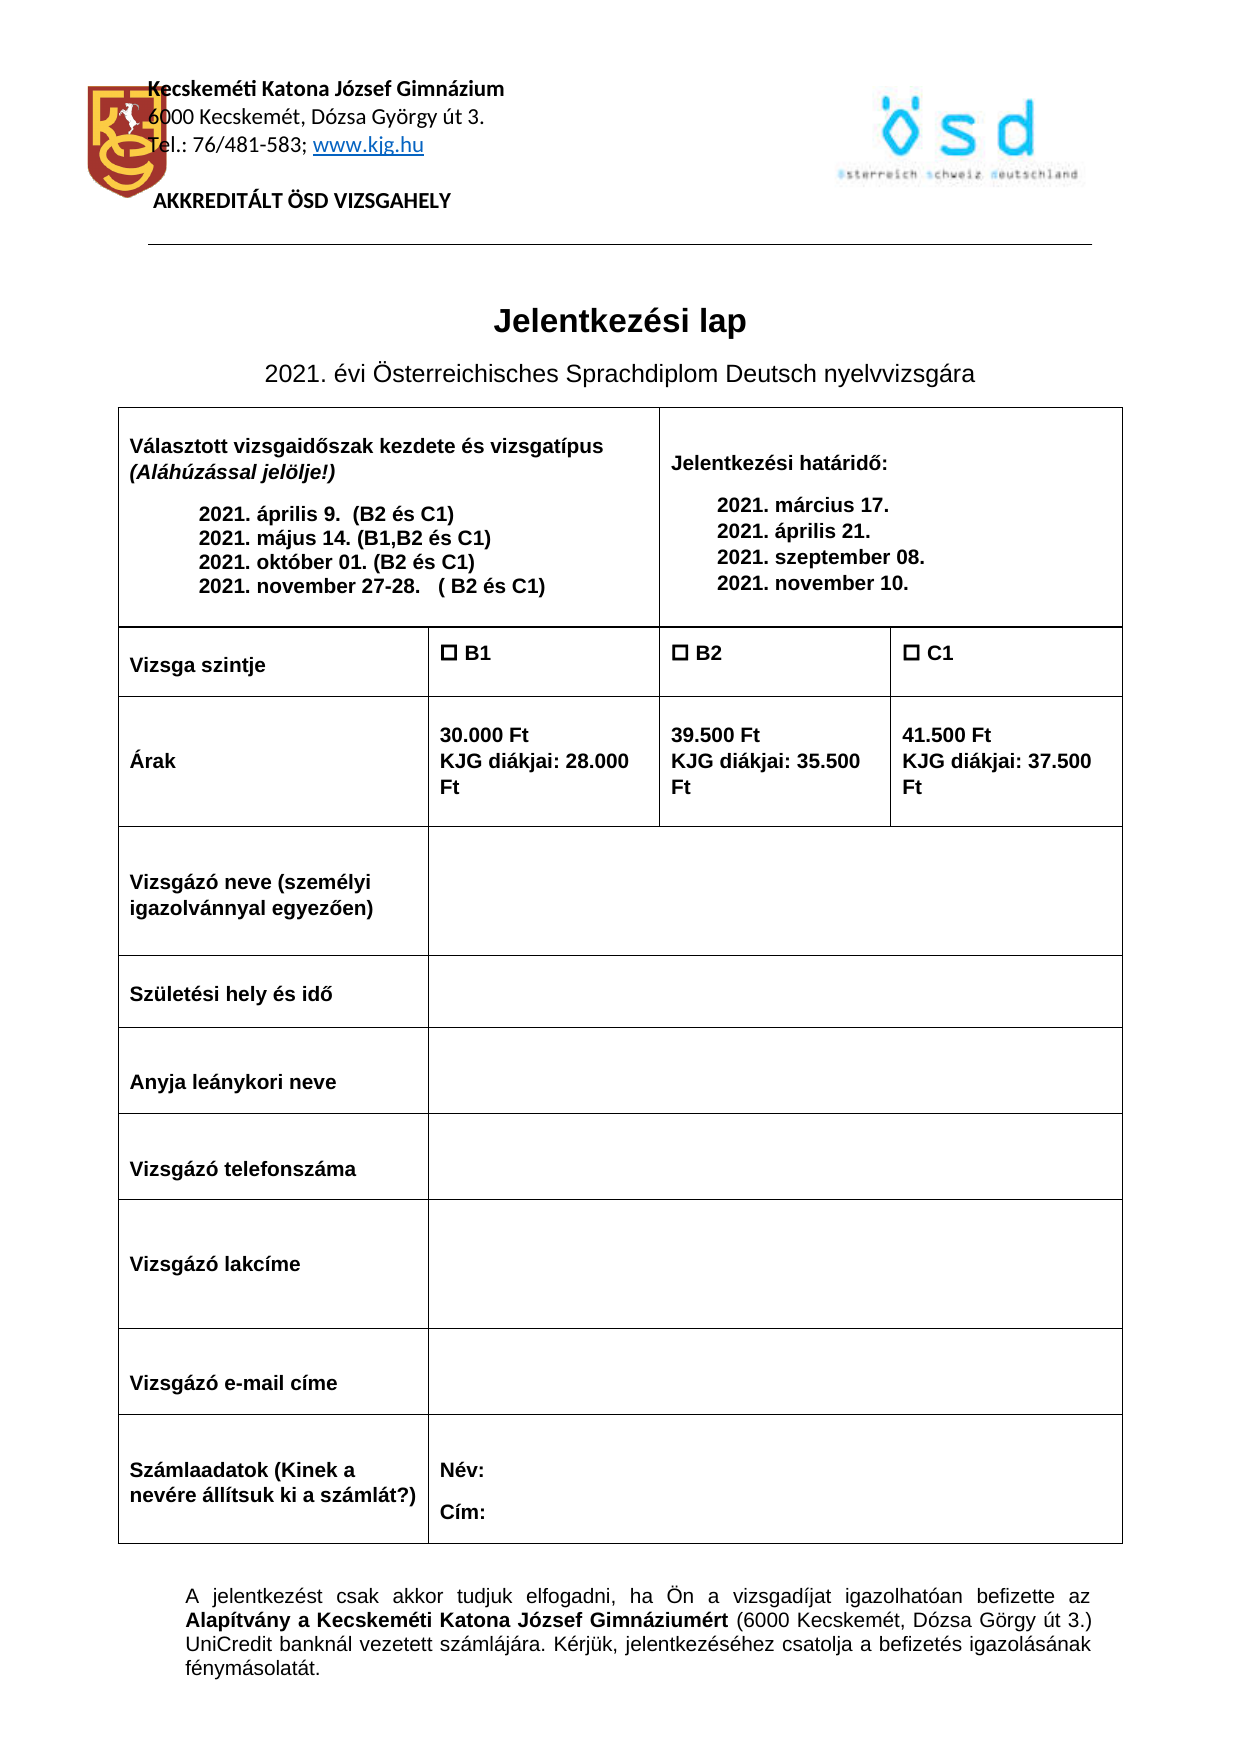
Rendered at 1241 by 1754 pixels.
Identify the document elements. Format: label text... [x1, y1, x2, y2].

table_cell [429, 1028, 1122, 1113]
text 2021. évi Österreichisches Sprachdiplom Deutsch nyelvvizsgára [148, 359, 1092, 388]
table_cell Vizsgázó lakcíme [119, 1200, 428, 1328]
table_cell Vizsga szintje [119, 628, 428, 696]
table_cell B1 [429, 628, 659, 696]
picture [87, 86, 167, 198]
table_cell [429, 1329, 1122, 1414]
table_cell C1 [891, 628, 1122, 696]
table_cell 39.500 Ft KJG diákjai: 35.500 Ft [660, 697, 890, 826]
table_cell 30.000 Ft KJG diákjai: 28.000 Ft [429, 697, 659, 826]
table_cell Vizsgázó telefonszáma [119, 1114, 428, 1199]
table_cell Születési hely és idő [119, 956, 428, 1027]
table_cell Név: Cím: [429, 1415, 1122, 1543]
picture [162, 111, 167, 123]
table_cell Számlaadatok (Kinek a nevére állítsuk ki a számlát?) [119, 1415, 428, 1543]
table_cell [429, 1114, 1122, 1199]
text Jelentkezési lap [148, 301, 1092, 339]
table_header Választott vizsgaidőszak kezdete és vizsgatípus (Aláhúzással jelölje!) 2021. április 9. (B2 és C1) 2021. május 14. (B1,B2 és C1) 2021. október 01. (B2 és C1) 2021. november 27-28. ( B2 és C1) [119, 408, 659, 626]
table_cell 41.500 Ft KJG diákjai: 37.500 Ft [891, 697, 1122, 826]
table_cell [429, 827, 1122, 955]
table_cell Anyja leánykori neve [119, 1028, 428, 1113]
table_cell Árak [119, 697, 428, 826]
table_cell [429, 1200, 1122, 1328]
table_header Jelentkezési határidő: 2021. március 17. 2021. április 21. 2021. szeptember 08. 2021. november 10. [660, 408, 1122, 626]
table_cell [429, 956, 1122, 1027]
table_cell Vizsgázó e-mail címe [119, 1329, 428, 1414]
picture [785, 86, 1131, 192]
table_cell Vizsgázó neve (személyi igazolvánnyal egyezően) [119, 827, 428, 955]
table_cell B2 [660, 628, 890, 696]
text A jelentkezést csak akkor tudjuk elfogadni, ha Ön a vizsgadíjat igazolhatóan befizette az Alapítvány a Kecskeméti Katona József Gimnáziumért (6000 Kecskemét, Dózsa Görgy út 3.) UniCredit banknál vezetett számlájára. Kérjük, jelentkezéséhez csatolja a befizetés igazolásának fénymásolatát. [185, 1584, 1092, 1679]
